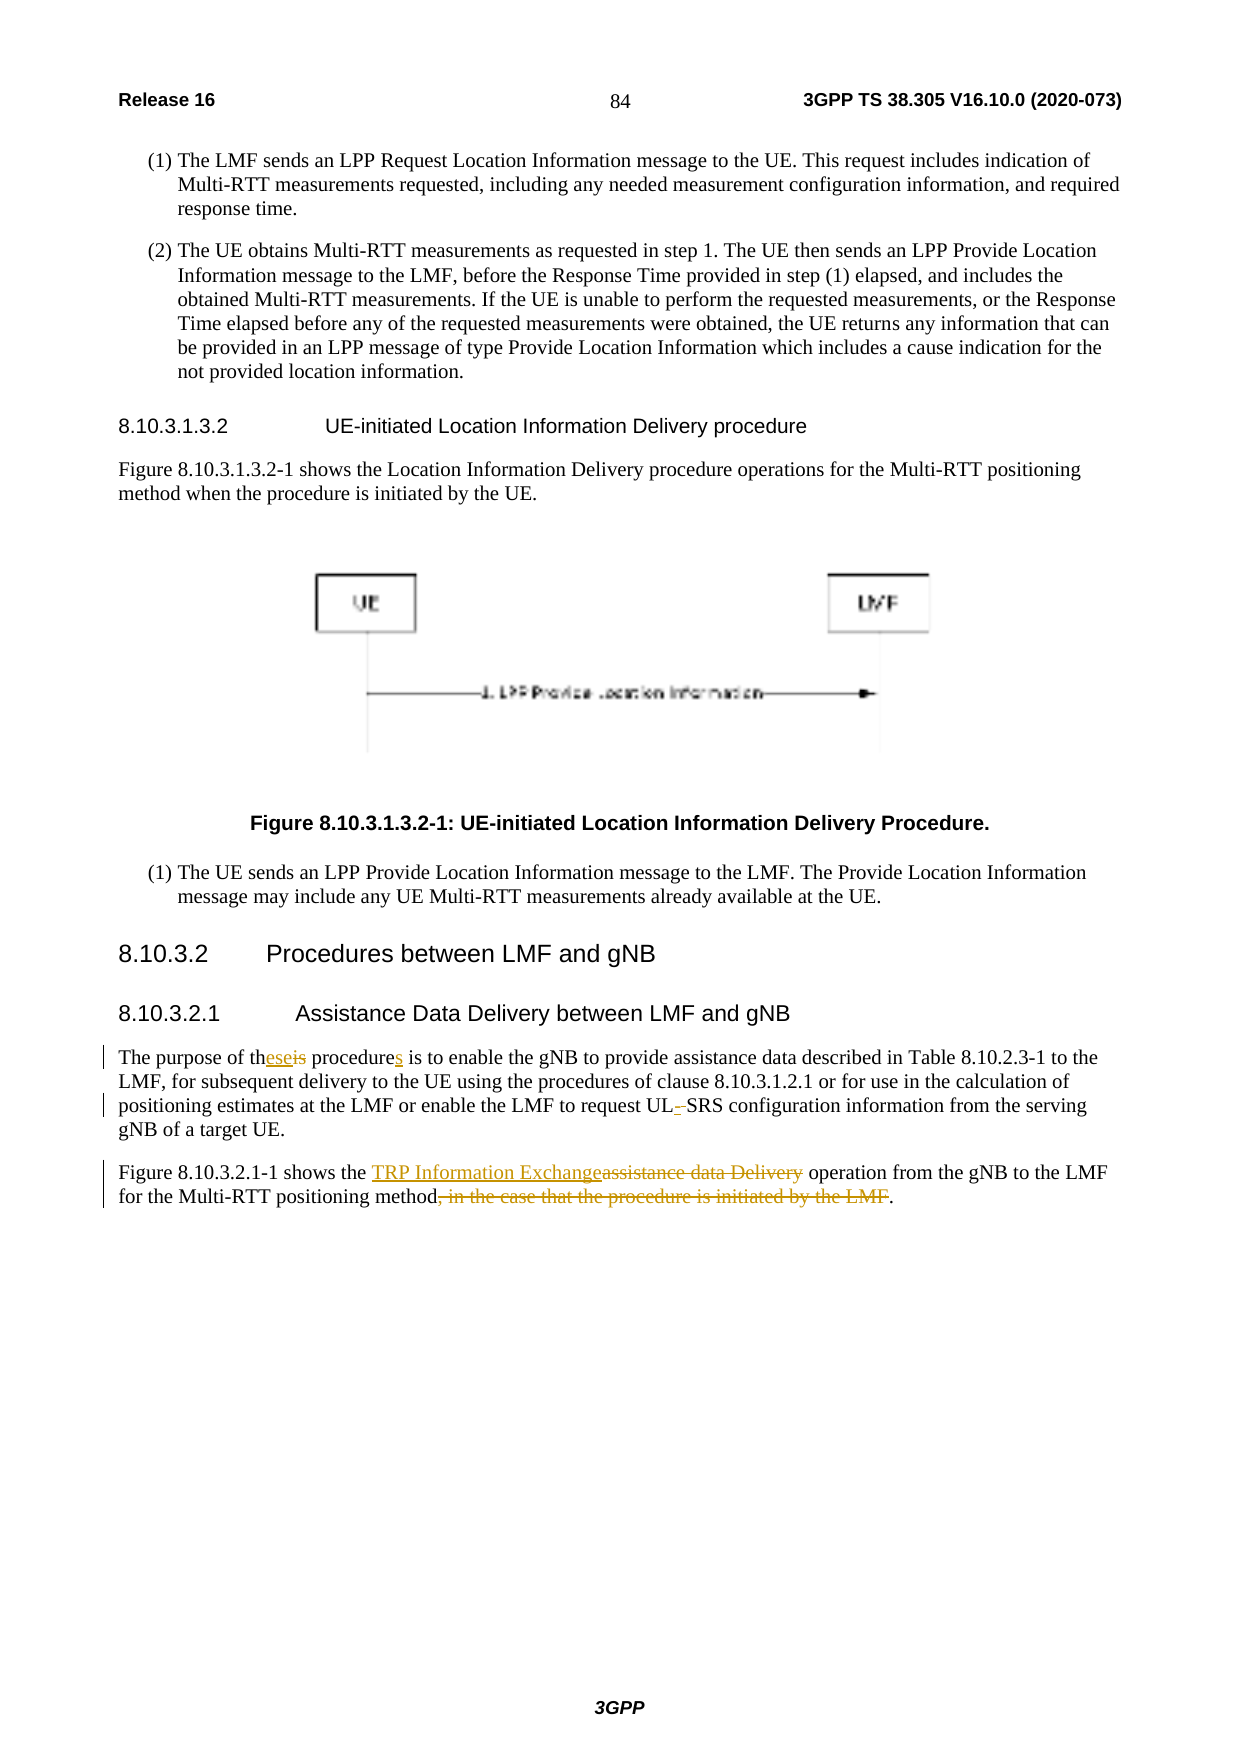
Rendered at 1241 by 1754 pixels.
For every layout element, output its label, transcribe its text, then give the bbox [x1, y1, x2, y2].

subtitle 8.10.3.1.3.2 UE-initiated Location Information Delivery procedure [118, 414, 1122, 438]
text Figure 8.10.3.2.1-1 shows the operation from the gNB to the LMF for the Multi-RTT positioning method. [118, 1159, 1122, 1208]
text Figure 8.10.3.1.3.2-1 shows the Location Information Delivery procedure operations for the Multi-RTT positioning method when the procedure is initiated by the UE. [118, 457, 1122, 505]
subtitle 8.10.3.2.1 Assistance Data Delivery between LMF and gNB [118, 999, 1122, 1026]
text The purpose of th procedure is to enable the gNB to provide assistance data described in Table 8.10.2.3-1 to the LMF, for subsequent delivery to the UE using the procedures of clause 8.10.3.1.2.1 or for use in the calculation of positioning estimates at the LMF or enable the LMF to request ULSRS configuration information from the serving gNB of a target UE. [118, 1044, 1122, 1141]
subtitle 8.10.3.2 Procedures between LMF and gNB [118, 939, 1122, 968]
text (1) The UE sends an LPP Provide Location Information message to the LMF. The Provide Location Information message may include any UE Multi-RTT measurements already available at the UE. [148, 860, 1122, 908]
text (2) The UE obtains Multi-RTT measurements as requested in step 1. The UE then sends an LPP Provide Location Information message to the LMF, before the Response Time provided in step (1) elapsed, and includes the obtained Multi-RTT measurements. If the UE is unable to perform the requested measurements, or the Response Time elapsed before any of the requested measurements were obtained, the UE returns any information that can be provided in an LPP message of type Provide Location Information which includes a cause indication for the not provided location information. [148, 238, 1122, 383]
text (1) The LMF sends an LPP Request Location Information message to the UE. This request includes indication of Multi-RTT measurements requested, including any needed measurement configuration information, and required response time. [148, 147, 1122, 220]
text Figure 8.10.3.1.3.2-1: UE-initiated Location Information Delivery Procedure. [118, 811, 1122, 835]
